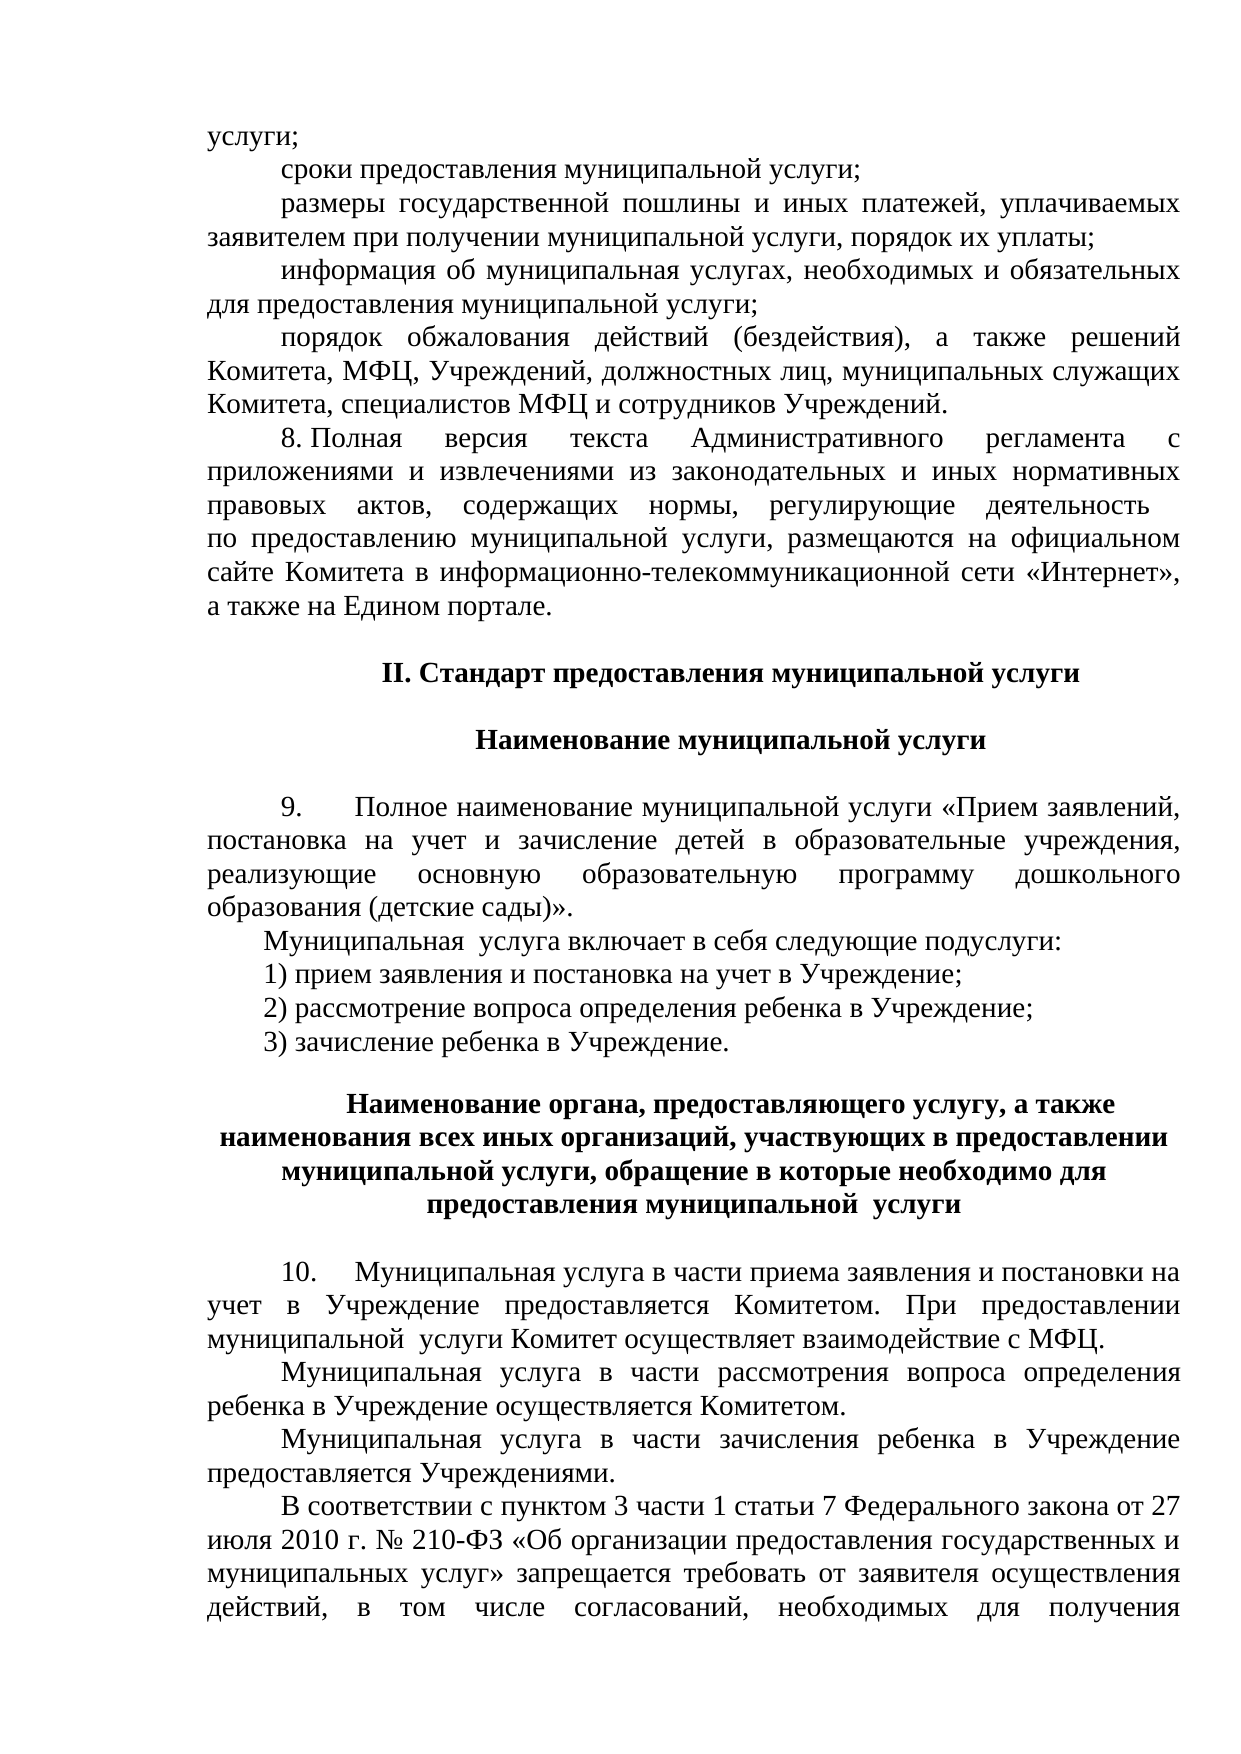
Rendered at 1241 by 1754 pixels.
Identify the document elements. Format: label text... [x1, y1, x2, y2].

list Муниципальная услуга в части приема заявления и постановки на учет в Учреждение предоставляется Комитетом. При предоставлении муниципальной услуги Комитет осуществляет взаимодействие с МФЦ. [207, 1254, 1181, 1354]
list Полное наименование муниципальной услуги «Прием заявлений, постановка на учет и зачисление детей в образовательные учреждения, реализующие основную образовательную программу дошкольного образования (детские сады)». [207, 789, 1181, 923]
text размеры государственной пошлины и иных платежей, уплачиваемых заявителем при получении муниципальной услуги, порядок их уплаты; [207, 185, 1181, 252]
text Муниципальная услуга включает в себя следующие подуслуги: [207, 923, 1181, 957]
list Полная версия текста Административного регламента с приложениями и извлечениями из законодательных и иных нормативных правовых актов, содержащих нормы, регулирующие деятельность по предоставлению муниципальной услуги, размещаются на официальном сайте Комитета в информационно-телекоммуникационной сети «Интернет», а также на Едином портале. [207, 420, 1181, 621]
text II. Стандарт предоставления муниципальной услуги [207, 655, 1181, 688]
text 1) прием заявления и постановка на учет в Учреждение; [207, 957, 1181, 990]
text Муниципальная услуга в части рассмотрения вопроса определения ребенка в Учреждение осуществляется Комитетом. [207, 1354, 1181, 1421]
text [207, 118, 1181, 152]
text Наименование муниципальной услуги [207, 722, 1181, 755]
text информация об муниципальная услугах, необходимых и обязательных для предоставления муниципальной услуги; [207, 252, 1181, 319]
text сроки предоставления муниципальной услуги; [207, 152, 1181, 185]
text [207, 1488, 1181, 1623]
text порядок обжалования действий (бездействия), а также решений Комитета, МФЦ, Учреждений, должностных лиц, муниципальных служащих Комитета, специалистов МФЦ и сотрудников Учреждений. [207, 319, 1181, 420]
text Муниципальная услуга в части зачисления ребенка в Учреждение предоставляется Учреждениями. [207, 1421, 1181, 1488]
text 2) рассмотрение вопроса определения ребенка в Учреждение; [207, 990, 1181, 1024]
text 3) зачисление ребенка в Учреждение. [207, 1024, 1181, 1057]
text Наименование органа, предоставляющего услугу, а также наименования всех иных организаций, участвующих в предоставлении муниципальной услуги, обращение в которые необходимо для предоставления муниципальной услуги [207, 1086, 1181, 1220]
